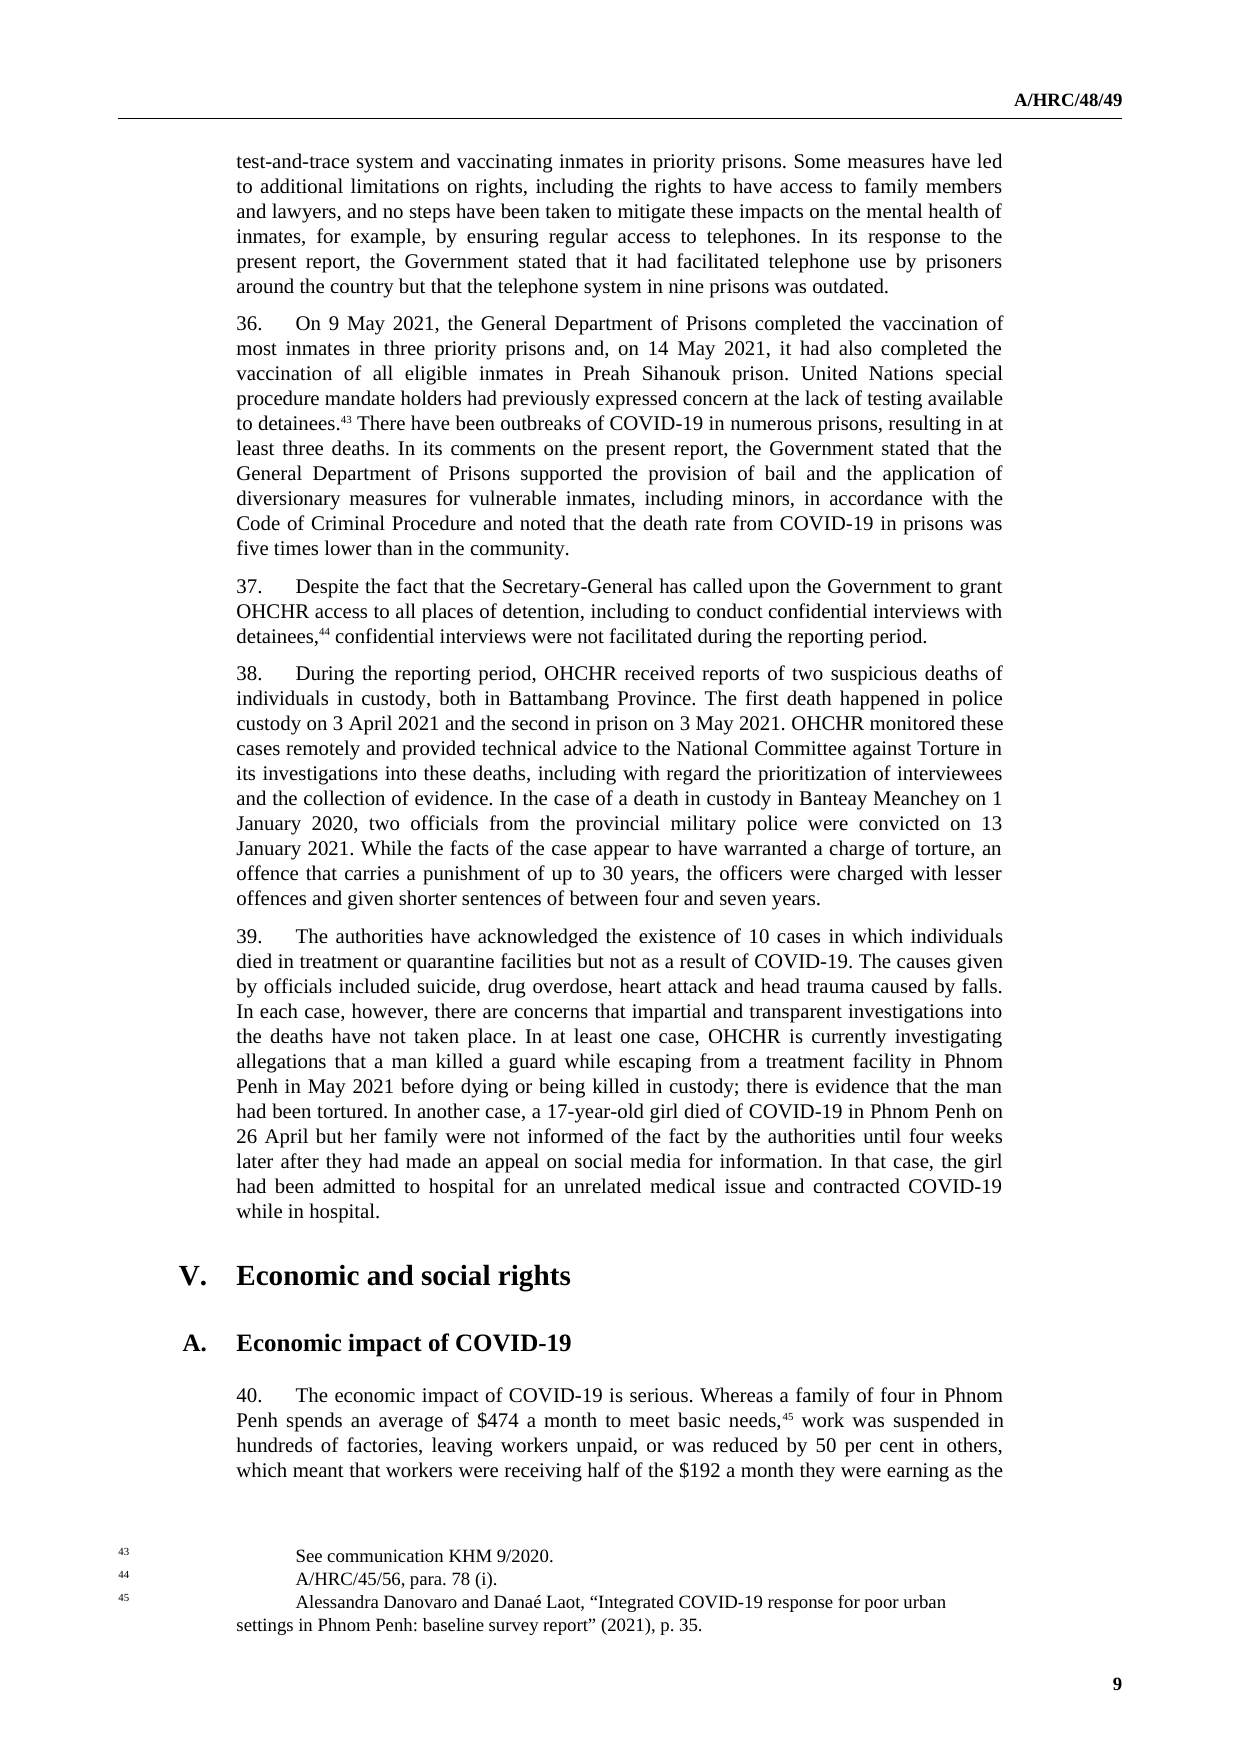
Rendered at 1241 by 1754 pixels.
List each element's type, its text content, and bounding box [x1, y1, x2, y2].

text A. Economic impact of COVID-19 [118, 1329, 1004, 1357]
text 39. The authorities have acknowledged the existence of 10 cases in which individuals died in treatment or quarantine facilities but not as a result of COVID-19. The causes given by officials included suicide, drug overdose, heart attack and head trauma caused by falls. In each case, however, there are concerns that impartial and transparent investigations into the deaths have not taken place. In at least one case, OHCHR is currently investigating allegations that a man killed a guard while escaping from a treatment facility in Phnom Penh in May 2021 before dying or being killed in custody; there is evidence that the man had been tortured. In another case, a 17-year-old girl died of COVID-19 in Phnom Penh on 26 April but her family were not informed of the fact by the authorities until four weeks later after they had made an appeal on social media for information. In that case, the girl had been admitted to hospital for an unrelated medical issue and contracted COVID-19 while in hospital. [236, 923, 1004, 1223]
text 37. Despite the fact that the Secretary-General has called upon the Government to grant OHCHR access to all places of detention, including to conduct confidential interviews with detainees, confidential interviews were not facilitated during the reporting period. [236, 573, 1004, 648]
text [236, 148, 1004, 298]
text 36. On 9 May 2021, the General Department of Prisons completed the vaccination of most inmates in three priority prisons and, on 14 May 2021, it had also completed the vaccination of all eligible inmates in Preah Sihanouk prison. United Nations special procedure mandate holders had previously expressed concern at the lack of testing available to detainees. There have been outbreaks of COVID-19 in numerous prisons, resulting in at least three deaths. In its comments on the present report, the Government stated that the General Department of Prisons supported the provision of bail and the application of diversionary measures for vulnerable inmates, including minors, in accordance with the Code of Criminal Procedure and noted that the death rate from COVID-19 in prisons was five times lower than in the community. [236, 310, 1004, 560]
text 38. During the reporting period, OHCHR received reports of two suspicious deaths of individuals in custody, both in Battambang Province. The first death happened in police custody on 3 April 2021 and the second in prison on 3 May 2021. OHCHR monitored these cases remotely and provided technical advice to the National Committee against Torture in its investigations into these deaths, including with regard the prioritization of interviewees and the collection of evidence. In the case of a death in custody in Banteay Meanchey on 1 January 2020, two officials from the provincial military police were convicted on 13 January 2021. While the facts of the case appear to have warranted a charge of torture, an offence that carries a punishment of up to 30 years, the officers were charged with lesser offences and given shorter sentences of between four and seven years. [236, 660, 1004, 910]
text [236, 1382, 1004, 1482]
text V. Economic and social rights [118, 1260, 1004, 1291]
